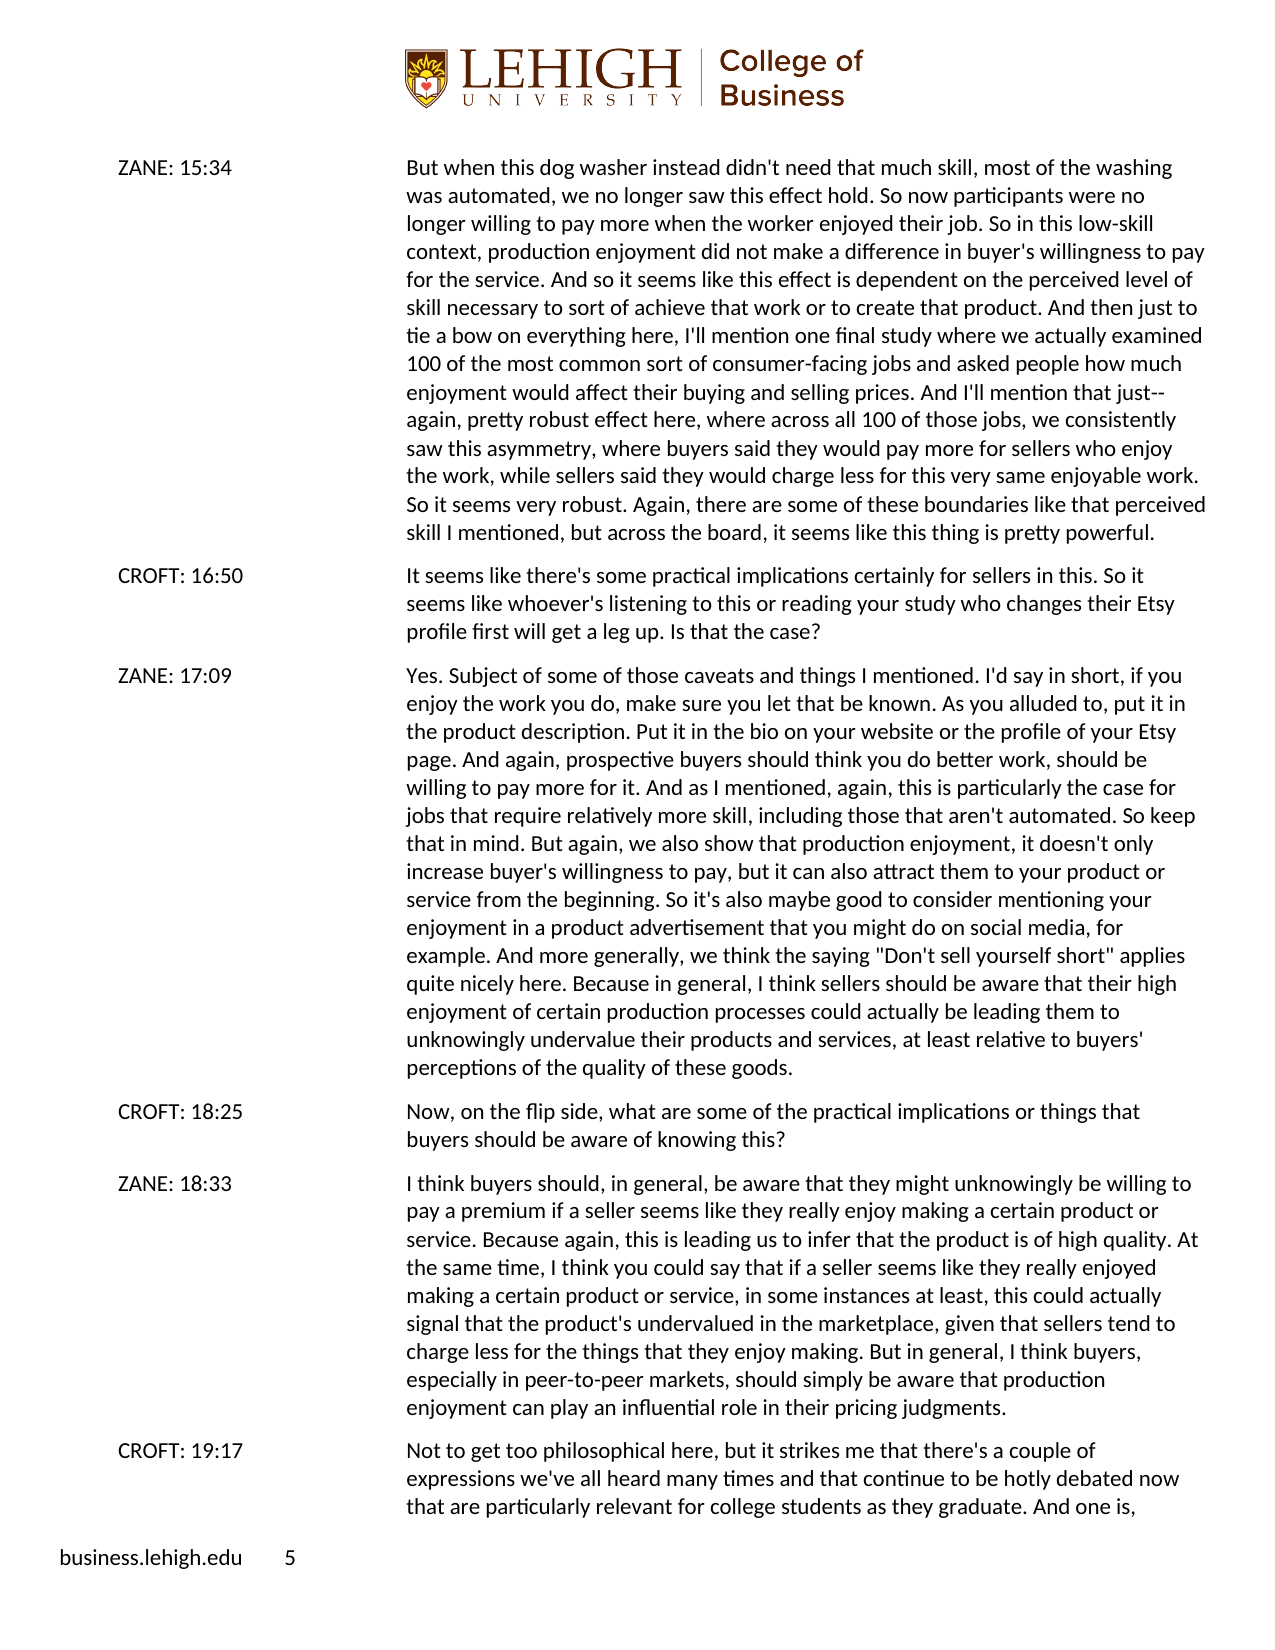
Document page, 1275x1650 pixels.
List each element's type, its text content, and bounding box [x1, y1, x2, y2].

table_cell It seems like there's some practical implications certainly for sellers in this. So it seems like whoever's listening to this or reading your study who changes their Etsy profile first will get a leg up. Is that the case? [350, 554, 1218, 653]
table_cell But when this dog washer instead didn't need that much skill, most of the washing was automated, we no longer saw this effect hold. So now participants were no longer willing to pay more when the worker enjoyed their job. So in this low-skill context, production enjoyment did not make a difference in buyer's willingness to pay for the service. And so it seems like this effect is dependent on the perceived level of skill necessary to sort of achieve that work or to create that product. And then just to tie a bow on everything here, I'll mention one final study where we actually examined 100 of the most common sort of consumer-facing jobs and asked people how much enjoyment would affect their buying and selling prices. And I'll mention that just-- again, pretty robust effect here, where across all 100 of those jobs, we consistently saw this asymmetry, where buyers said they would pay more for sellers who enjoy the work, while sellers said they would charge less for this very same enjoyable work. So it seems very robust. Again, there are some of these boundaries like that perceived skill I mentioned, but across the board, it seems like this thing is pretty powerful. [350, 146, 1218, 553]
table_cell ZANE: 17:09 [62, 653, 350, 1089]
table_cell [350, 1429, 1218, 1521]
table_cell CROFT: 18:25 [62, 1089, 350, 1161]
table_cell ZANE: 15:34 [62, 146, 350, 553]
table_cell Yes. Subject of some of those caveats and things I mentioned. I'd say in short, if you enjoy the work you do, make sure you let that be known. As you alluded to, put it in the product description. Put it in the bio on your website or the profile of your Etsy page. And again, prospective buyers should think you do better work, should be willing to pay more for it. And as I mentioned, again, this is particularly the case for jobs that require relatively more skill, including those that aren't automated. So keep that in mind. But again, we also show that production enjoyment, it doesn't only increase buyer's willingness to pay, but it can also attract them to your product or service from the beginning. So it's also maybe good to consider mentioning your enjoyment in a product advertisement that you might do on social media, for example. And more generally, we think the saying "Don't sell yourself short" applies quite nicely here. Because in general, I think sellers should be aware that their high enjoyment of certain production processes could actually be leading them to unknowingly undervalue their products and services, at least relative to buyers' perceptions of the quality of these goods. [350, 653, 1218, 1089]
picture [388, 30, 887, 127]
table_cell ZANE: 18:33 [62, 1161, 350, 1429]
table_cell Now, on the flip side, what are some of the practical implications or things that buyers should be aware of knowing this? [350, 1089, 1218, 1161]
table_cell CROFT: 16:50 [62, 554, 350, 653]
table_cell CROFT: 19:17 [62, 1429, 350, 1521]
table_cell I think buyers should, in general, be aware that they might unknowingly be willing to pay a premium if a seller seems like they really enjoy making a certain product or service. Because again, this is leading us to infer that the product is of high quality. At the same time, I think you could say that if a seller seems like they really enjoyed making a certain product or service, in some instances at least, this could actually signal that the product's undervalued in the marketplace, given that sellers tend to charge less for the things that they enjoy making. But in general, I think buyers, especially in peer-to-peer markets, should simply be aware that production enjoyment can play an influential role in their pricing judgments. [350, 1161, 1218, 1429]
